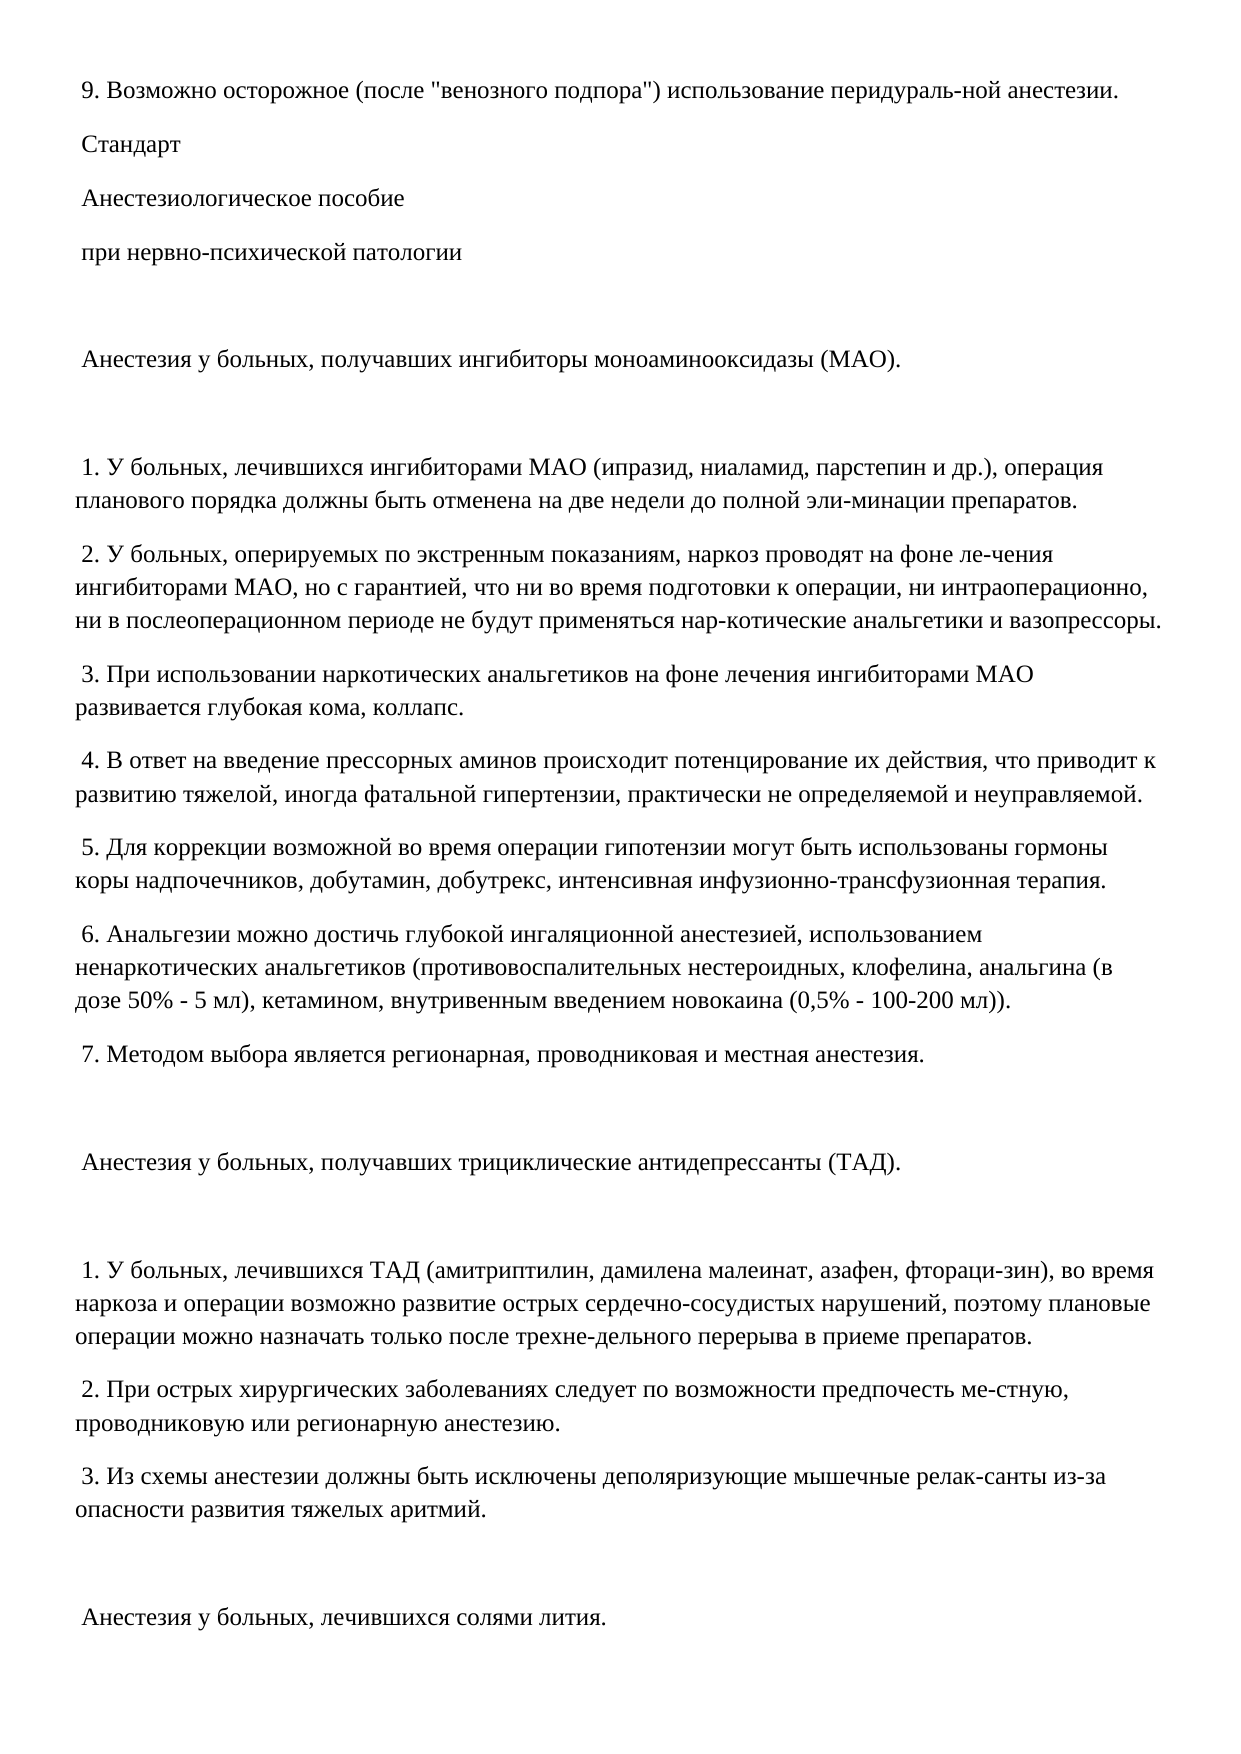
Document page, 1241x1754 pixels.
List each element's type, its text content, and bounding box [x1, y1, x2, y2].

text Анестезиологическое пособие [75, 183, 1165, 211]
text Стандарт [75, 129, 1165, 158]
text 4. В ответ на введение прессорных аминов происходит потенцирование их действия, что приводит к развитию тяжелой, иногда фатальной гипертензии, практически не определяемой и неуправляемой. [75, 746, 1165, 807]
text 3. Из схемы анестезии должны быть исключены деполяризующие мышечные релак-санты из-за опасности развития тяжелых аритмий. [75, 1461, 1165, 1523]
text Анестезия у больных, получавших ингибиторы моноаминооксидазы (МАО). [75, 344, 1165, 373]
text 9. Возможно осторожное (после "венозного подпора") использование перидураль-ной анестезии. [75, 75, 1165, 104]
text 1. У больных, лечившихся ингибиторами МАО (ипразид, ниаламид, парстепин и др.), операция планового порядка должны быть отменена на две недели до полной эли-минации препаратов. [75, 452, 1165, 514]
text Анестезия у больных, получавших трициклические антидепрессанты (ТАД). [75, 1147, 1165, 1176]
text 2. При острых хирургических заболеваниях следует по возможности предпочесть ме-стную, проводниковую или регионарную анестезию. [75, 1374, 1165, 1436]
text 6. Анальгезии можно достичь глубокой ингаляционной анестезией, использованием ненаркотических анальгетиков (противовоспалительных нестероидных, клофелина, анальгина (в дозе 50% - 5 мл), кетамином, внутривенным введением новокаина (0,5% - 100-200 мл)). [75, 919, 1165, 1014]
text при нервно-психической патологии [75, 237, 1165, 265]
text 1. У больных, лечившихся ТАД (амитриптилин, дамилена малеинат, азафен, фтораци-зин), во время наркоза и операции возможно развитие острых сердечно-сосудистых нарушений, поэтому плановые операции можно назначать только после трехне-дельного перерыва в приеме препаратов. [75, 1255, 1165, 1349]
text Анестезия у больных, лечившихся солями лития. [75, 1602, 1165, 1631]
text 5. Для коррекции возможной во время операции гипотензии могут быть использованы гормоны коры надпочечников, добутамин, добутрекс, интенсивная инфузионно-трансфузионная терапия. [75, 832, 1165, 894]
text 2. У больных, оперируемых по экстренным показаниям, наркоз проводят на фоне ле-чения ингибиторами МАО, но с гарантией, что ни во время подготовки к операции, ни интраоперационно, ни в послеоперационном периоде не будут применяться нар-котические анальгетики и вазопрессоры. [75, 539, 1165, 634]
text 7. Методом выбора является регионарная, проводниковая и местная анестезия. [75, 1039, 1165, 1068]
text 3. При использовании наркотических анальгетиков на фоне лечения ингибиторами МАО развивается глубокая кома, коллапс. [75, 659, 1165, 721]
